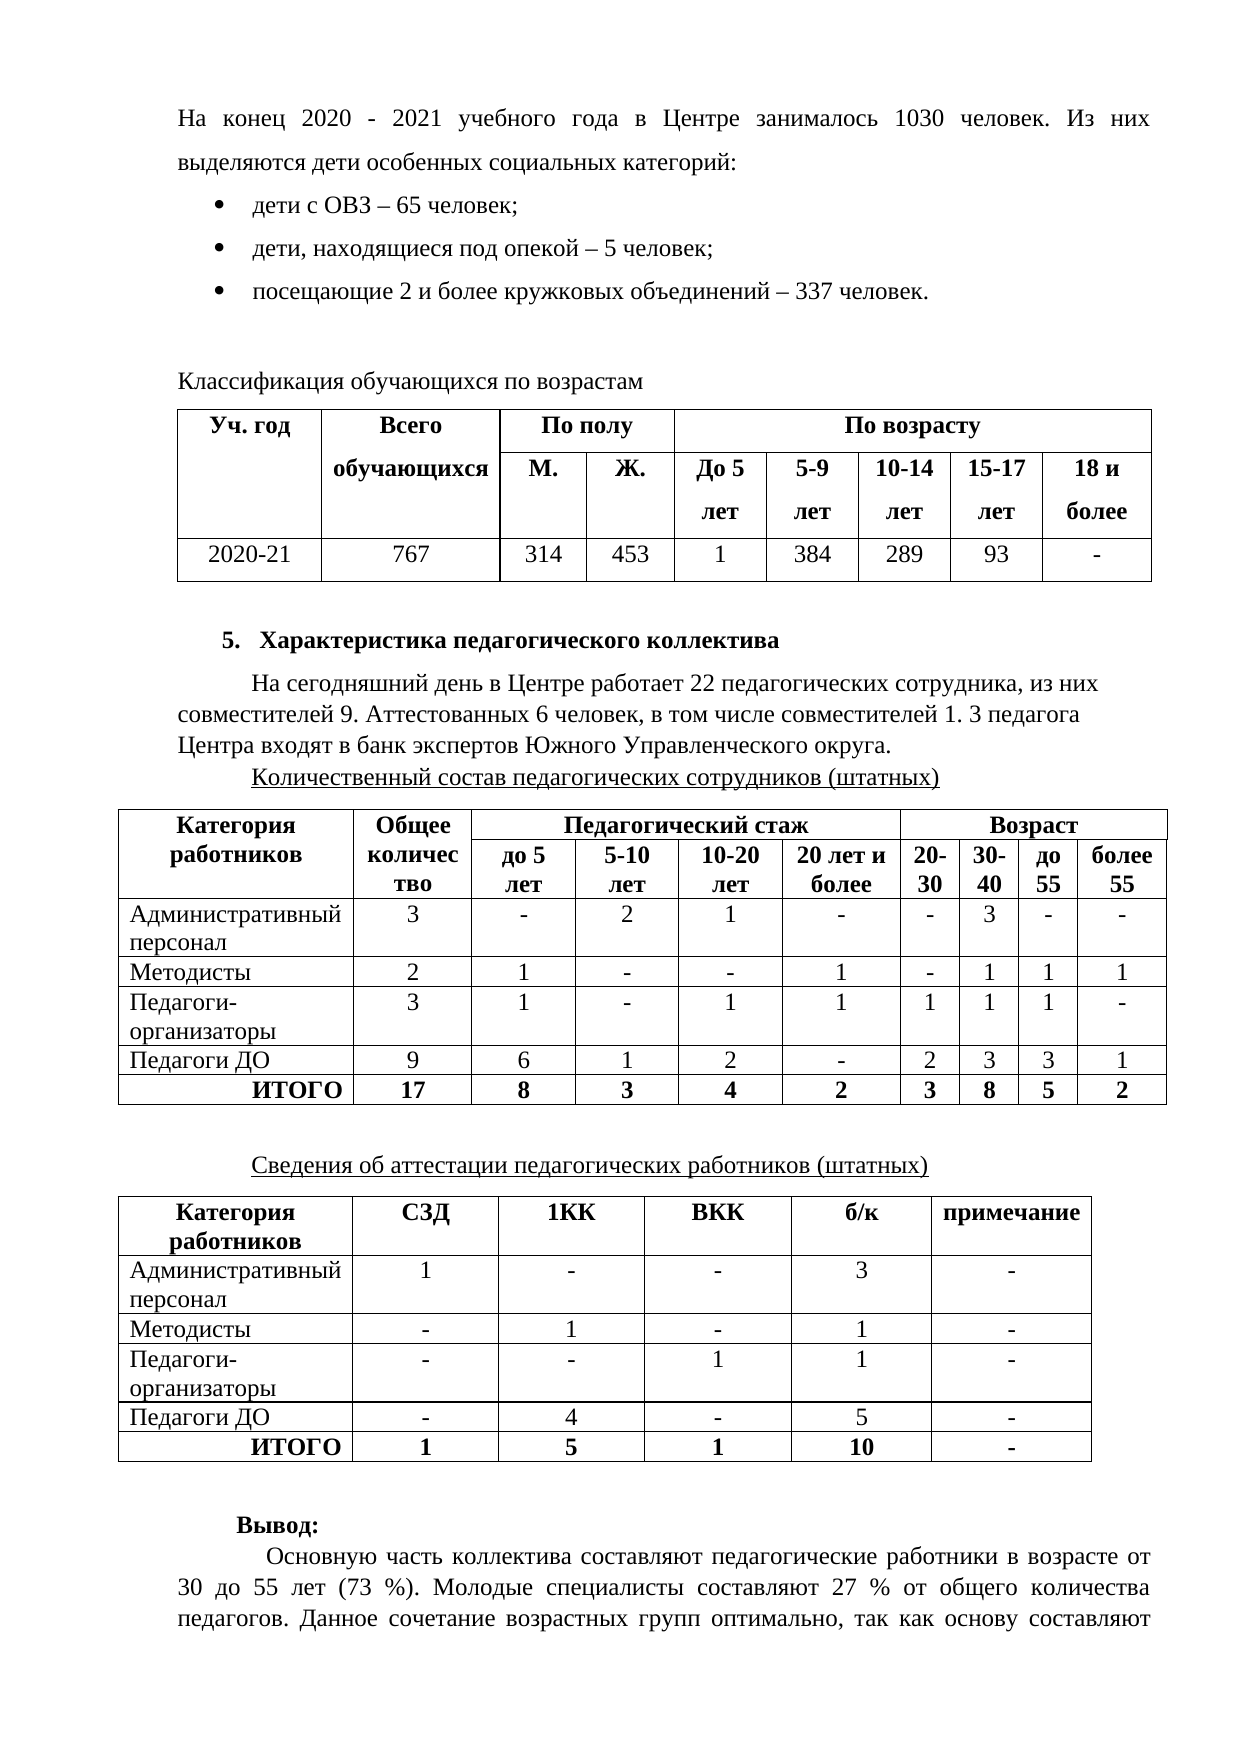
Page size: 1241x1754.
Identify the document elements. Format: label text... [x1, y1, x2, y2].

text Классификация обучающихся по возрастам [177, 366, 1152, 395]
table_cell 6 [472, 1046, 575, 1074]
list Вывод: [236, 1510, 1152, 1538]
table_cell до 5 лет [472, 840, 575, 898]
table_cell 767 [322, 539, 499, 581]
table_cell 1 [576, 1046, 678, 1074]
table_cell 9 [354, 1046, 471, 1074]
table_cell - [932, 1314, 1091, 1343]
table_cell 1 [783, 957, 900, 986]
table_cell - [1078, 987, 1166, 1044]
table_cell 20-30 [901, 840, 959, 898]
table_cell 1 [472, 957, 575, 986]
table_cell 1 [792, 1344, 931, 1401]
list дети, находящиеся под опекой – 5 человек; [215, 233, 1152, 262]
table_cell 17 [354, 1075, 471, 1104]
table_cell 1 [1019, 957, 1077, 986]
table_cell - [932, 1344, 1091, 1401]
table_cell - [1078, 899, 1166, 956]
table_cell 20 лет и более [783, 840, 900, 898]
table_cell 1 [1078, 1046, 1166, 1074]
table_cell - [353, 1314, 498, 1343]
list дети с ОВЗ – 65 человек; [215, 190, 1152, 218]
table_cell Педагоги ДО [119, 1046, 353, 1074]
table_cell 453 [587, 539, 674, 581]
table_cell 1 [960, 987, 1018, 1044]
table_cell 1 [679, 987, 782, 1044]
table_header Всего обучающихся [322, 410, 499, 538]
table_cell - [932, 1256, 1091, 1313]
table_cell Педагоги ДО [119, 1403, 352, 1431]
table_cell - [783, 1046, 900, 1074]
table_cell 93 [951, 539, 1042, 581]
table_cell более 55 [1078, 840, 1166, 898]
table_cell 2 [1078, 1075, 1166, 1104]
table_cell 1 [1019, 987, 1077, 1044]
table_cell 5-9 лет [767, 453, 858, 538]
table_cell - [1043, 539, 1151, 581]
table_cell 15-17 лет [951, 453, 1042, 538]
table_cell 4 [499, 1403, 644, 1431]
text Количественный состав педагогических сотрудников (штатных) [177, 762, 1152, 790]
table_cell - [901, 899, 959, 956]
table_header СЗД [353, 1197, 498, 1254]
table_cell - [353, 1403, 498, 1431]
table_cell 18 и более [1043, 453, 1151, 538]
table_cell Административный персонал [119, 899, 353, 956]
table_cell - [353, 1344, 498, 1401]
table_cell 2 [679, 1046, 782, 1074]
table_cell 3 [960, 1046, 1018, 1074]
table_cell 314 [501, 539, 586, 581]
table_cell 5 [1019, 1075, 1077, 1104]
table_header По полу [501, 410, 674, 452]
table_cell Педагоги-организаторы [119, 1344, 352, 1401]
table_cell - [901, 957, 959, 986]
table_cell 2020-21 [178, 539, 321, 581]
table_cell 1 [1078, 957, 1166, 986]
table_header Педагогический стаж [472, 810, 900, 839]
table_cell 3 [1019, 1046, 1077, 1074]
table_cell 1 [353, 1432, 498, 1461]
table_header 1КК [499, 1197, 644, 1254]
table_cell до 55 [1019, 840, 1077, 898]
table_cell Ж. [587, 453, 674, 538]
table_cell - [645, 1256, 791, 1313]
table_cell М. [501, 453, 586, 538]
table_cell Методисты [119, 1314, 352, 1343]
table_header Уч. год [178, 410, 321, 538]
table_cell 1 [645, 1344, 791, 1401]
table_cell - [576, 987, 678, 1044]
table_cell 3 [901, 1075, 959, 1104]
table_cell 10-20 лет [679, 840, 782, 898]
table_cell 3 [960, 899, 1018, 956]
table_cell 1 [472, 987, 575, 1044]
table_cell 2 [783, 1075, 900, 1104]
table_cell - [645, 1403, 791, 1431]
table_cell 1 [792, 1314, 931, 1343]
table_cell 384 [767, 539, 858, 581]
table_cell 5-10 лет [576, 840, 678, 898]
table_cell 1 [499, 1314, 644, 1343]
table_cell 5 [792, 1403, 931, 1431]
table_cell 1 [645, 1432, 791, 1461]
table_cell 8 [472, 1075, 575, 1104]
table_header б/к [792, 1197, 931, 1254]
table_header По возрасту [675, 410, 1151, 452]
table_cell ИТОГО [119, 1075, 353, 1104]
table_cell 3 [576, 1075, 678, 1104]
table_cell - [1019, 899, 1077, 956]
table_cell 10-14 лет [859, 453, 950, 538]
table_header примечание [932, 1197, 1091, 1254]
table_cell 4 [679, 1075, 782, 1104]
text На сегодняшний день в Центре работает 22 педагогических сотрудника, из них совместителей 9. Аттестованных 6 человек, в том числе совместителей 1. 3 педагога Центра входят в банк экспертов Южного Управленческого округа. [177, 668, 1152, 759]
table_cell - [576, 957, 678, 986]
table_cell 30-40 [960, 840, 1018, 898]
table_cell - [499, 1344, 644, 1401]
table_cell - [783, 899, 900, 956]
table_cell - [932, 1403, 1091, 1431]
table_cell ИТОГО [119, 1432, 352, 1461]
table_cell 2 [354, 957, 471, 986]
table_cell Педагоги-организаторы [119, 987, 353, 1044]
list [177, 1541, 1152, 1632]
list Характеристика педагогического коллектива [222, 625, 1152, 654]
table_cell 289 [859, 539, 950, 581]
table_cell 1 [901, 987, 959, 1044]
table_cell 3 [354, 899, 471, 956]
table_cell 1 [675, 539, 766, 581]
table_cell 2 [901, 1046, 959, 1074]
table_header Категория работников [119, 1197, 352, 1254]
table_cell - [932, 1432, 1091, 1461]
table_header Возраст [901, 810, 1167, 839]
table_cell - [645, 1314, 791, 1343]
table_cell 1 [783, 987, 900, 1044]
table_cell 3 [792, 1256, 931, 1313]
table_cell Методисты [119, 957, 353, 986]
table_cell - [472, 899, 575, 956]
table_cell - [499, 1256, 644, 1313]
table_cell - [679, 957, 782, 986]
table_cell 1 [353, 1256, 498, 1313]
table_header Категория работников [119, 810, 353, 898]
table_cell 1 [960, 957, 1018, 986]
table_header Общее количество [354, 810, 471, 898]
text Сведения об аттестации педагогических работников (штатных) [177, 1151, 1152, 1179]
list посещающие 2 и более кружковых объединений – 337 человек. [215, 276, 1152, 305]
table_cell До 5 лет [675, 453, 766, 538]
table_cell 10 [792, 1432, 931, 1461]
table_cell 2 [576, 899, 678, 956]
table_cell 5 [499, 1432, 644, 1461]
table_header ВКК [645, 1197, 791, 1254]
table_cell 8 [960, 1075, 1018, 1104]
list На конец 2020 - 2021 учебного года в Центре занималось 1030 человек. Из них выделяются дети особенных социальных категорий: [177, 103, 1152, 175]
table_cell 1 [679, 899, 782, 956]
table_cell 3 [354, 987, 471, 1044]
table_cell Административный персонал [119, 1256, 352, 1313]
